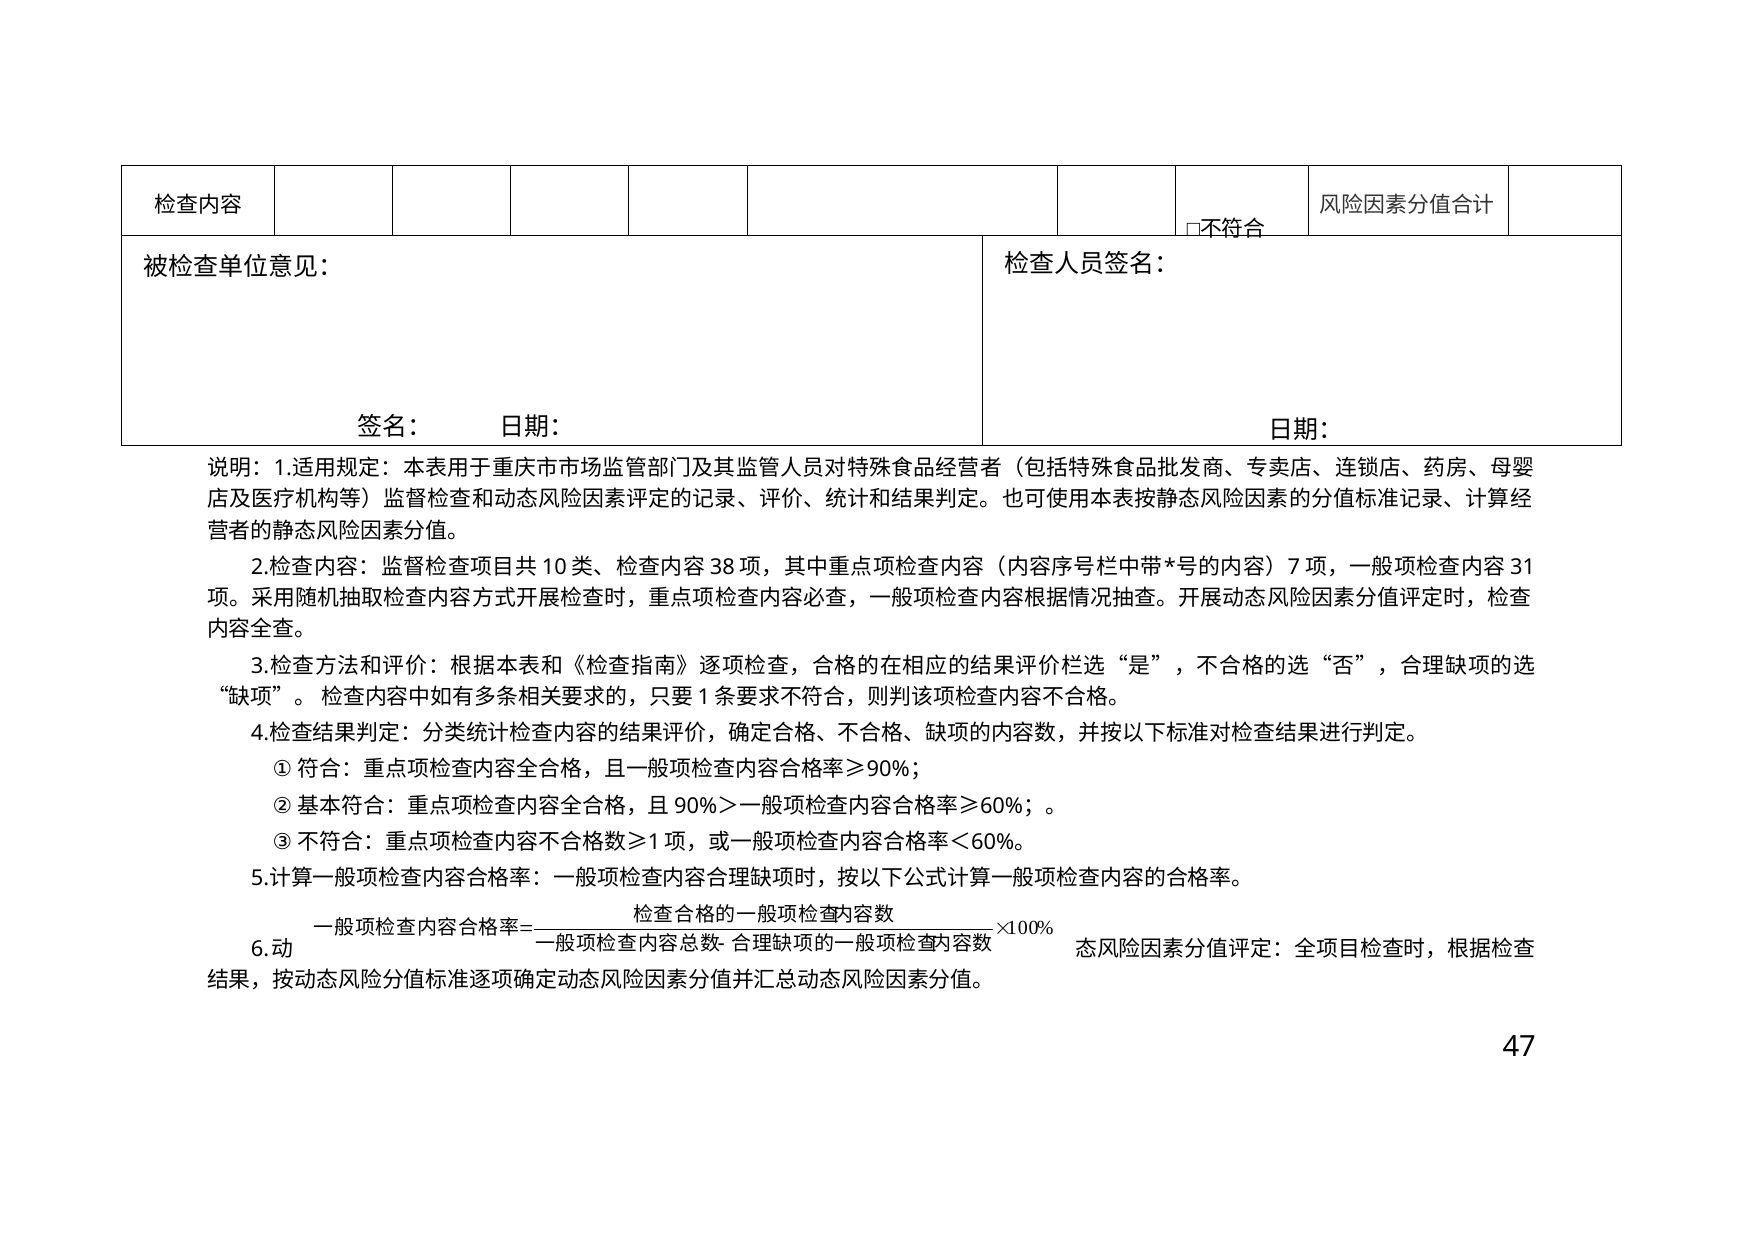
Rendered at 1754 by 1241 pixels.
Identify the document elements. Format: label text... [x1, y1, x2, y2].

text 4.检查结果判定：分类统计检查内容的结果评价，确定合格、不合格、缺项的内容数，并按以下标准对检查结果进行判定。 [207, 716, 1535, 747]
text 说明：1.适用规定：本表用于重庆市市场监管部门及其监管人员对特殊食品经营者（包括特殊食品批发商、专卖店、连锁店、药房、母婴店及医疗机构等）监督检查和动态风险因素评定的记录、评价、统计和结果判定。也可使用本表按静态风险因素的分值标准记录、计算经营者的静态风险因素分值。 [207, 451, 1535, 544]
table_cell [1058, 166, 1175, 235]
table_cell [393, 166, 510, 235]
table_cell 被检查单位意见： 签名： 日期： [122, 236, 982, 444]
text ① 符合：重点项检查内容全合格，且一般项检查内容合格率≥90%； [207, 752, 1535, 783]
table_cell 检查人员签名： 日期： [983, 236, 1621, 444]
table_cell [275, 166, 392, 235]
text ③ 不符合：重点项检查内容不合格数≥1项，或一般项检查内容合格率＜60%。 [207, 824, 1535, 856]
text 2.检查内容：监督检查项目共10类、检查内容38项，其中重点项检查内容（内容序号栏中带*号的内容）7项，一般项检查内容31项。采用随机抽取检查内容方式开展检查时，重点项检查内容必查，一般项检查内容根据情况抽查。开展动态风险因素分值评定时，检查内容全查。 [207, 549, 1535, 643]
text 5.计算一般项检查内容合格率：一般项检查内容合理缺项时，按以下公式计算一般项检查内容的合格率。 [207, 861, 1535, 892]
text 6.动态风险因素分值评定：全项目检查时，根据检查结果，按动态风险分值标准逐项确定动态风险因素分值并汇总动态风险因素分值。 [207, 932, 1535, 994]
table_cell 风险因素分值合计 [1309, 166, 1508, 235]
table_cell [629, 166, 747, 235]
table_cell [511, 166, 628, 235]
text ② 基本符合：重点项检查内容全合格，且90%＞一般项检查内容合格率≥60%；。 [207, 788, 1535, 819]
table_cell [1509, 166, 1621, 235]
text 3.检查方法和评价：根据本表和《检查指南》逐项检查，合格的在相应的结果评价栏选“是”，不合格的选“否”，合理缺项的选“缺项”。 检查内容中如有多条相关要求的，只要1条要求不符合，则判该项检查内容不合格。 [207, 648, 1535, 711]
table_cell [748, 166, 1057, 235]
table_cell 一般项 检查内容 [122, 166, 274, 235]
